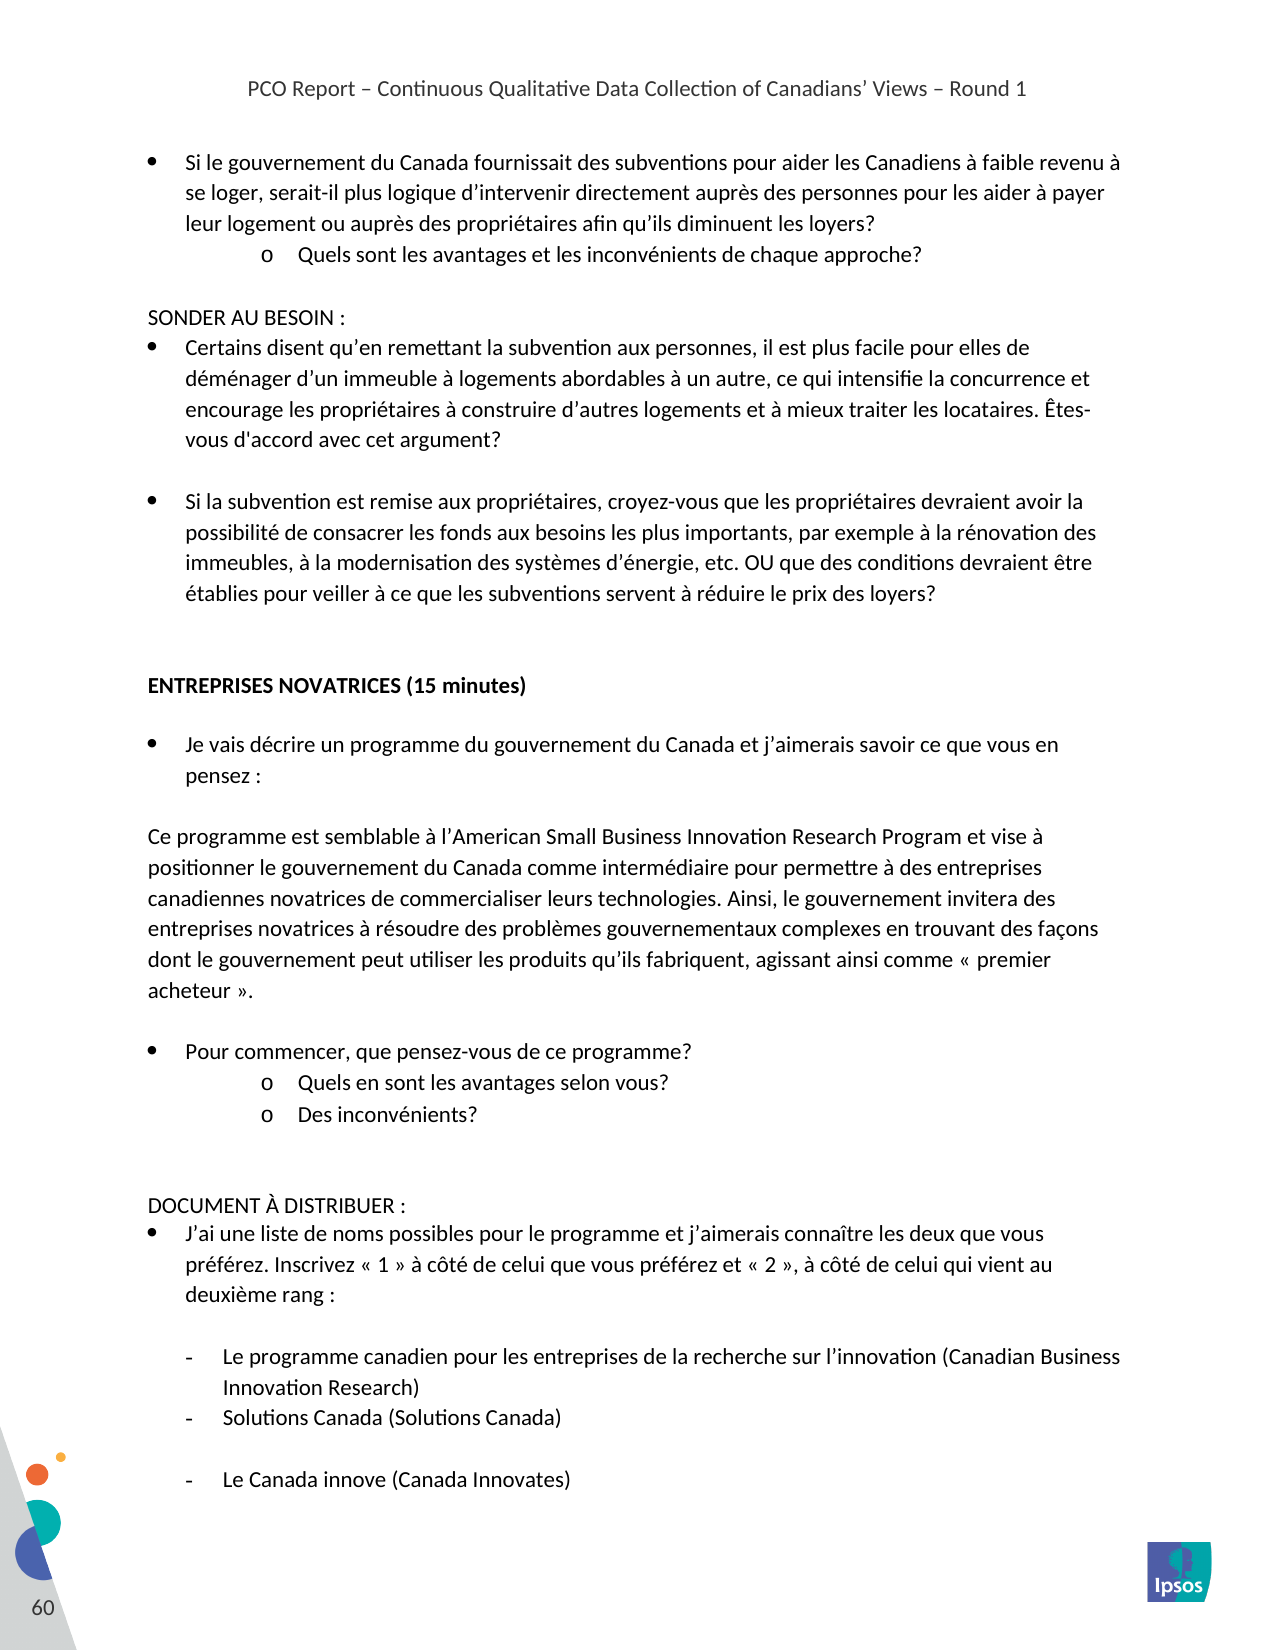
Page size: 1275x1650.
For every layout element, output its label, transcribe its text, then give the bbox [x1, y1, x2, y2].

text ENTREPRISES NOVATRICES (15 minutes) [148, 671, 1122, 699]
text Ce programme est semblable à l’American Small Business Innovation Research Program et vise à positionner le gouvernement du Canada comme intermédiaire pour permettre à des entreprises canadiennes novatrices de commercialiser leurs technologies. Ainsi, le gouvernement invitera des entreprises novatrices à résoudre des problèmes gouvernementaux complexes en trouvant des façons dont le gouvernement peut utiliser les produits qu’ils fabriquent, agissant ainsi comme « premier acheteur ». [148, 822, 1127, 1004]
text DOCUMENT À DISTRIBUER : [148, 1191, 1127, 1219]
list Si le gouvernement du Canada fournissait des subventions pour aider les Canadiens à faible revenu à se loger, serait-il plus logique d’intervenir directement auprès des personnes pour les aider à payer leur logement ou auprès des propriétaires afin qu’ils diminuent les loyers? [148, 148, 1127, 237]
list Quels en sont les avantages selon vous? [260, 1068, 1127, 1097]
list Quels sont les avantages et les inconvénients de chaque approche? [260, 240, 1127, 269]
picture [1143, 1542, 1213, 1602]
list Si la subvention est remise aux propriétaires, croyez-vous que les propriétaires devraient avoir la possibilité de consacrer les fonds aux besoins les plus importants, par exemple à la rénovation des immeubles, à la modernisation des systèmes d’énergie, etc. OU que des conditions devraient être établies pour veiller à ce que les subventions servent à réduire le prix des loyers? [148, 487, 1127, 607]
picture [0, 1421, 79, 1650]
list J’ai une liste de noms possibles pour le programme et j’aimerais connaître les deux que vous préférez. Inscrivez « 1 » à côté de celui que vous préférez et « 2 », à côté de celui qui vient au deuxième rang : [148, 1219, 1127, 1308]
list Pour commencer, que pensez-vous de ce programme? [148, 1037, 1127, 1065]
list Certains disent qu’en remettant la subvention aux personnes, il est plus facile pour elles de déménager d’un immeuble à logements abordables à un autre, ce qui intensifie la concurrence et encourage les propriétaires à construire d’autres logements et à mieux traiter les locataires. Êtes-vous d'accord avec cet argument? [148, 333, 1127, 453]
list Des inconvénients? [260, 1100, 1127, 1129]
list Le Canada innove (Canada Innovates) [185, 1465, 1127, 1493]
list Solutions Canada (Solutions Canada) [185, 1403, 1127, 1431]
text SONDER AU BESOIN : [148, 303, 1127, 331]
list Le programme canadien pour les entreprises de la recherche sur l’innovation (Canadian Business Innovation Research) [185, 1342, 1127, 1401]
list Je vais décrire un programme du gouvernement du Canada et j’aimerais savoir ce que vous en pensez : [148, 730, 1127, 789]
